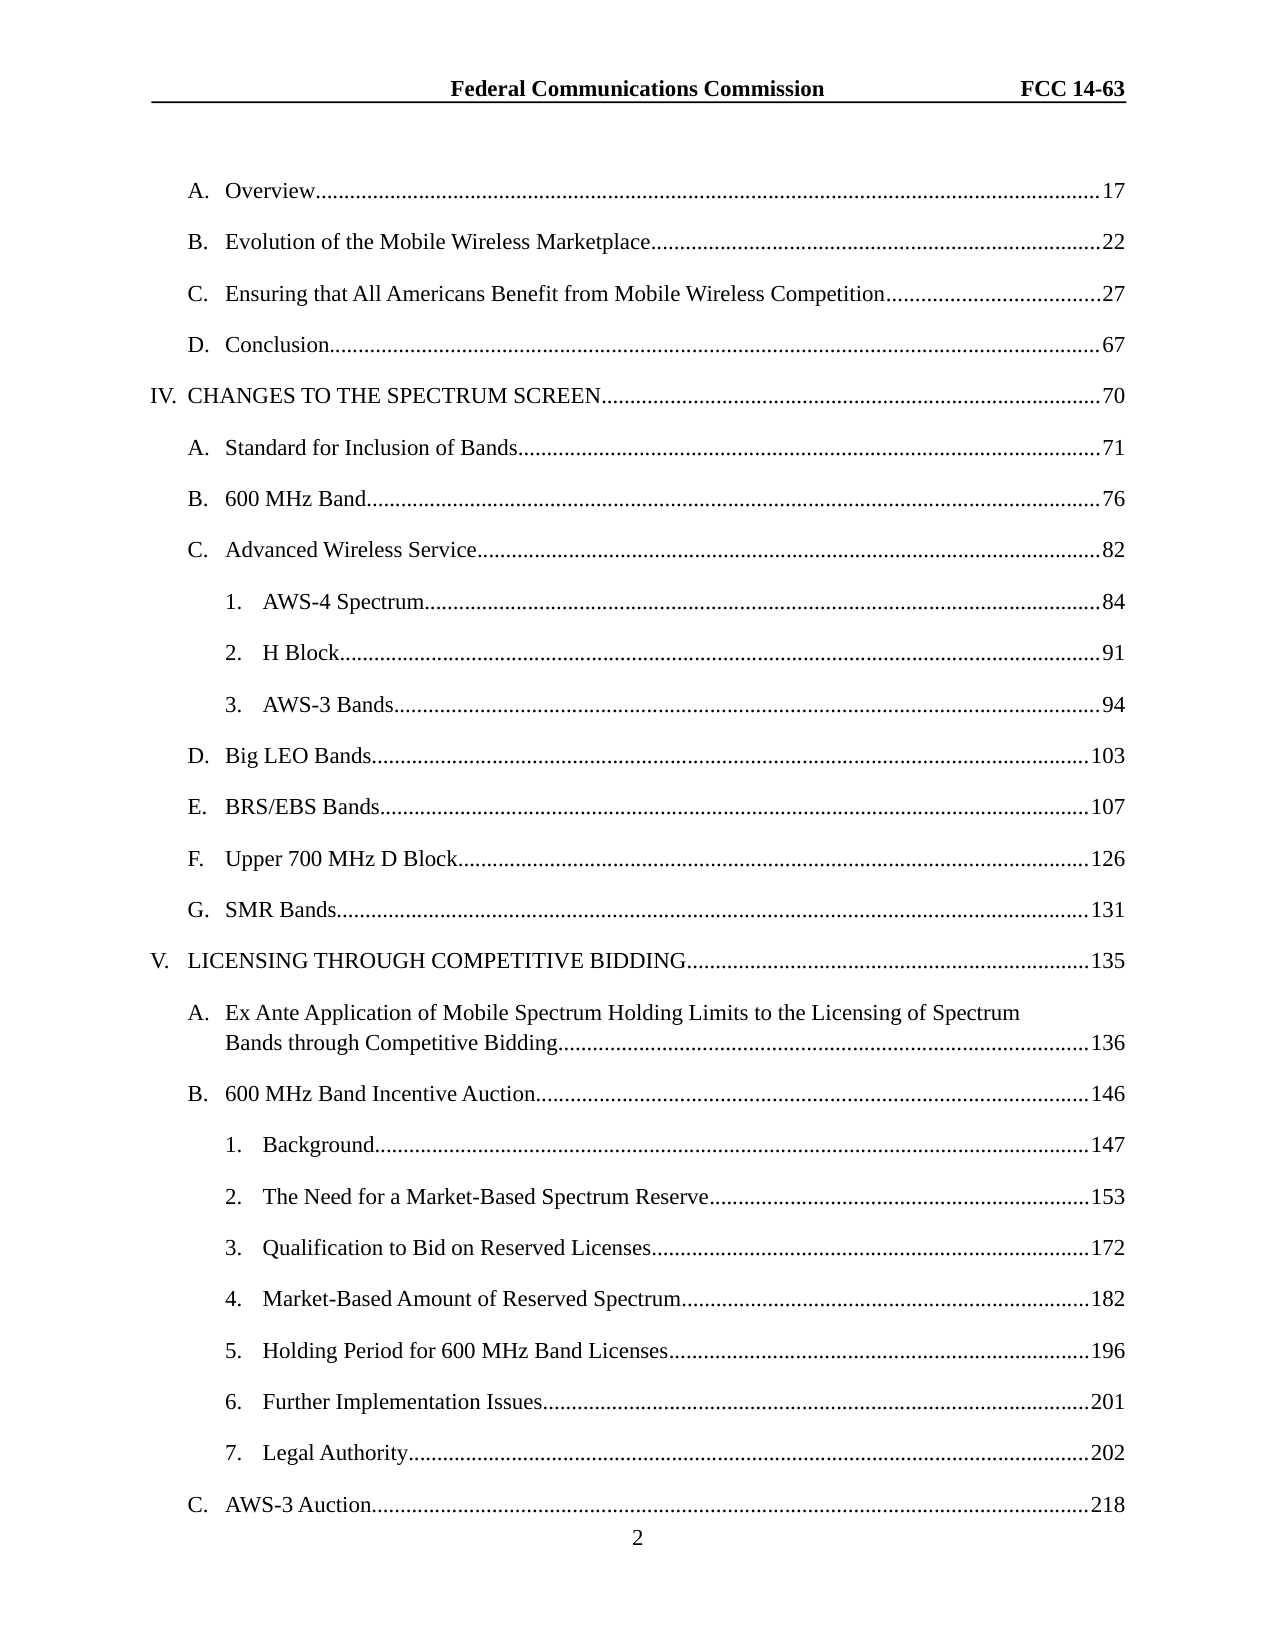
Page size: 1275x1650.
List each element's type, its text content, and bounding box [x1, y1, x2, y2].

text 4. Market-Based Amount of Reserved Spectrum 182 [225, 1285, 1050, 1312]
text A. Overview 17 [187, 177, 1050, 203]
text 2. The Need for a Market-Based Spectrum Reserve 153 [225, 1183, 1050, 1209]
text 1. AWS-4 Spectrum 84 [225, 588, 1050, 614]
text 2. H Block 91 [225, 639, 1050, 666]
text 3. AWS-3 Bands 94 [225, 691, 1050, 717]
text A. Standard for Inclusion of Bands 71 [187, 434, 1050, 460]
text E. BRS/EBS Bands 107 [187, 793, 1050, 820]
text IV. changes to the spectrum screen 70 [150, 382, 1050, 409]
text B. Evolution of the Mobile Wireless Marketplace 22 [187, 228, 1050, 255]
text 3. Qualification to Bid on Reserved Licenses 172 [225, 1234, 1050, 1260]
text 5. Holding Period for 600 MHz Band Licenses 196 [225, 1337, 1050, 1363]
text 7. Legal Authority 202 [225, 1439, 1050, 1466]
text F. Upper 700 MHz D Block 126 [187, 845, 1050, 871]
text C. Ensuring that All Americans Benefit from Mobile Wireless Competition 27 [187, 280, 1050, 306]
text C. AWS-3 Auction 218 [187, 1491, 1050, 1517]
text 1. Background 147 [225, 1131, 1050, 1158]
text A. Ex Ante Application of Mobile Spectrum Holding Limits to the Licensing of Spectrum Bands through Competitive Bidding 136 [187, 999, 1050, 1055]
text B. 600 MHz Band 76 [187, 485, 1050, 512]
text V. Licensing through competitive bidding 135 [150, 947, 1050, 974]
text D. Conclusion 67 [187, 331, 1050, 357]
text D. Big LEO Bands 103 [187, 742, 1050, 768]
text G. SMR Bands 131 [187, 896, 1050, 922]
text 6. Further Implementation Issues 201 [225, 1388, 1050, 1414]
text C. Advanced Wireless Service 82 [187, 537, 1050, 563]
text B. 600 MHz Band Incentive Auction 146 [187, 1080, 1050, 1106]
